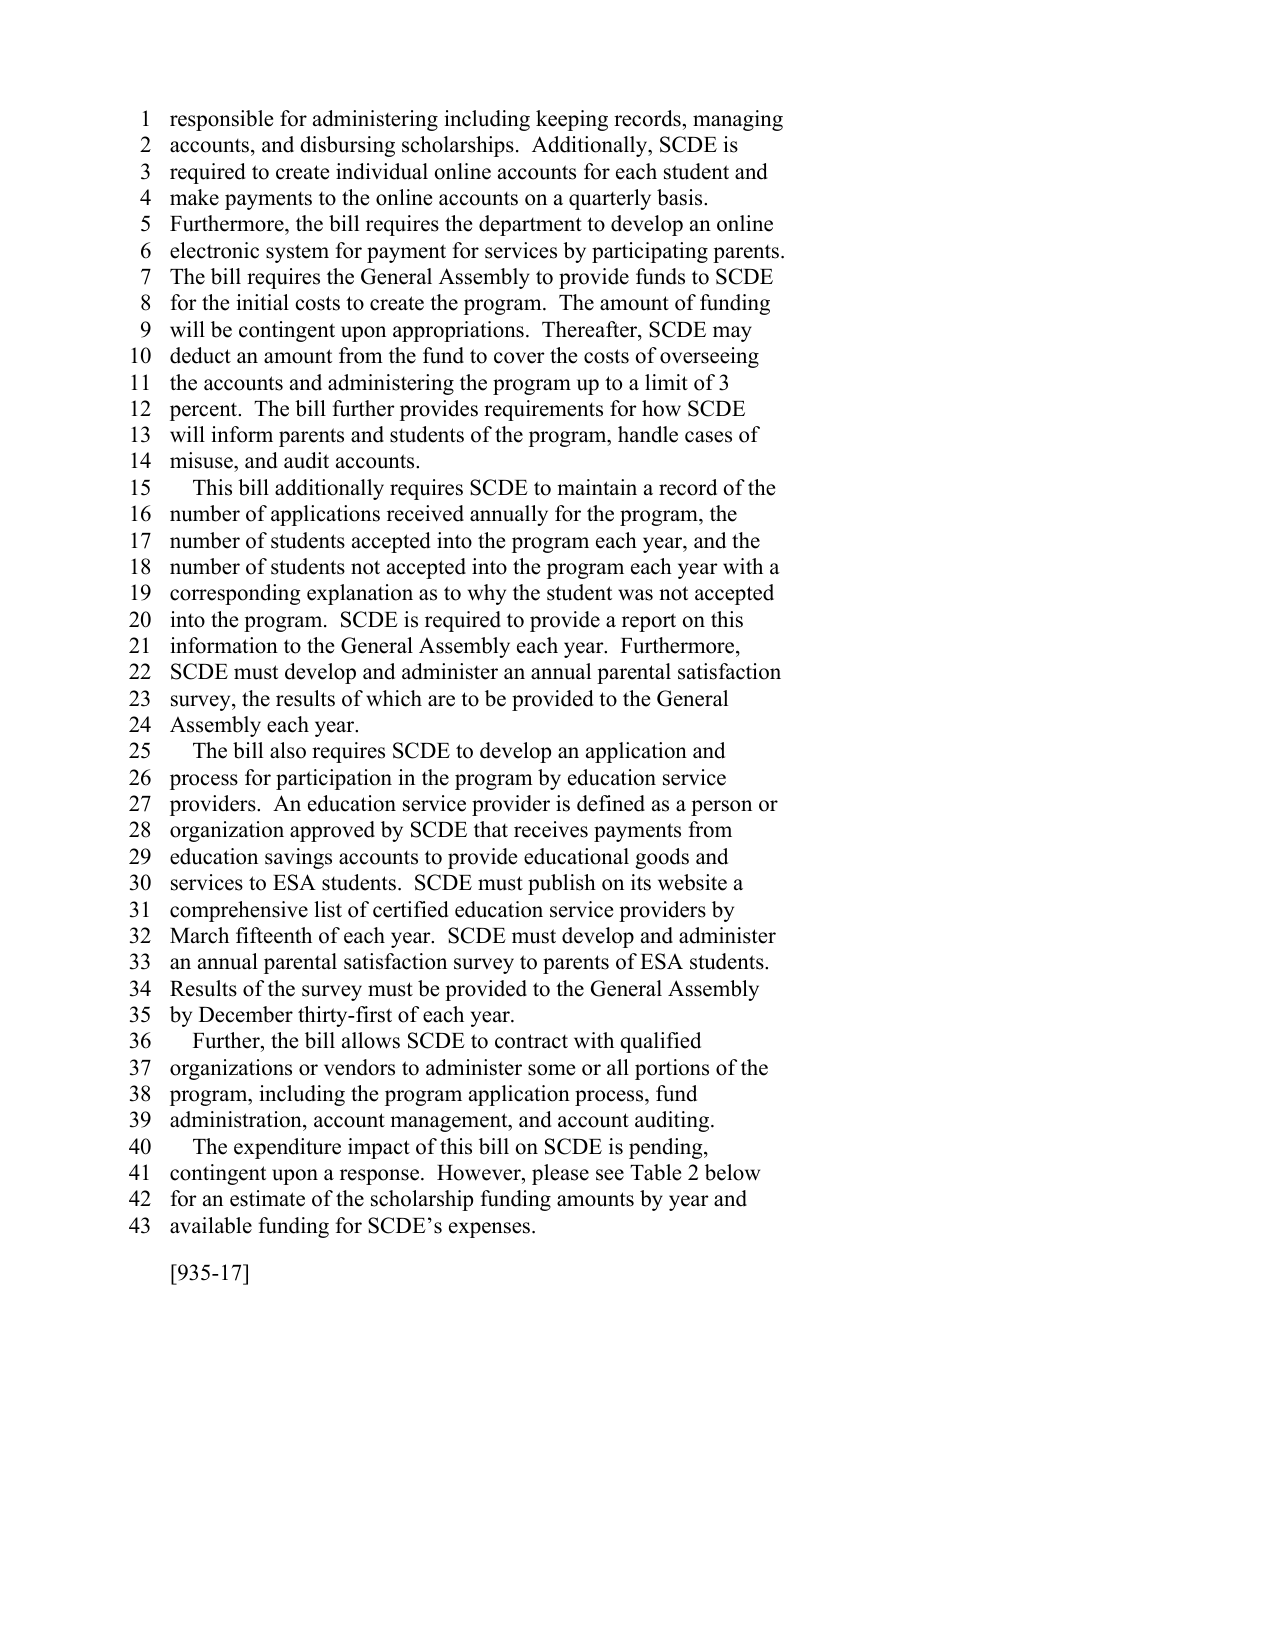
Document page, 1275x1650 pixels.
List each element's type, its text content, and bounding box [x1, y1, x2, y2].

text The expenditure impact of this bill on SCDE is pending, contingent upon a response. However, please see Table 2 below for an estimate of the scholarship funding amounts by year and available funding for SCDE’s expenses. [169, 1133, 787, 1238]
text Further, the bill allows SCDE to contract with qualified organizations or vendors to administer some or all portions of the program, including the program application process, fund administration, account management, and account auditing. [169, 1027, 787, 1133]
text This bill additionally requires SCDE to maintain a record of the number of applications received annually for the program, the number of students accepted into the program each year, and the number of students not accepted into the program each year with a corresponding explanation as to why the student was not accepted into the program. SCDE is required to provide a report on this information to the General Assembly each year. Furthermore, SCDE must develop and administer an annual parental satisfaction survey, the results of which are to be provided to the General Assembly each year. [169, 474, 787, 737]
text The bill also requires SCDE to develop an application and process for participation in the program by education service providers. An education service provider is defined as a person or organization approved by SCDE that receives payments from education savings accounts to provide educational goods and services to ESA students. SCDE must publish on its website a comprehensive list of certified education service providers by March fifteenth of each year. SCDE must develop and administer an annual parental satisfaction survey to parents of ESA students. Results of the survey must be provided to the General Assembly by December thirty-first of each year. [169, 737, 787, 1027]
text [169, 105, 787, 474]
